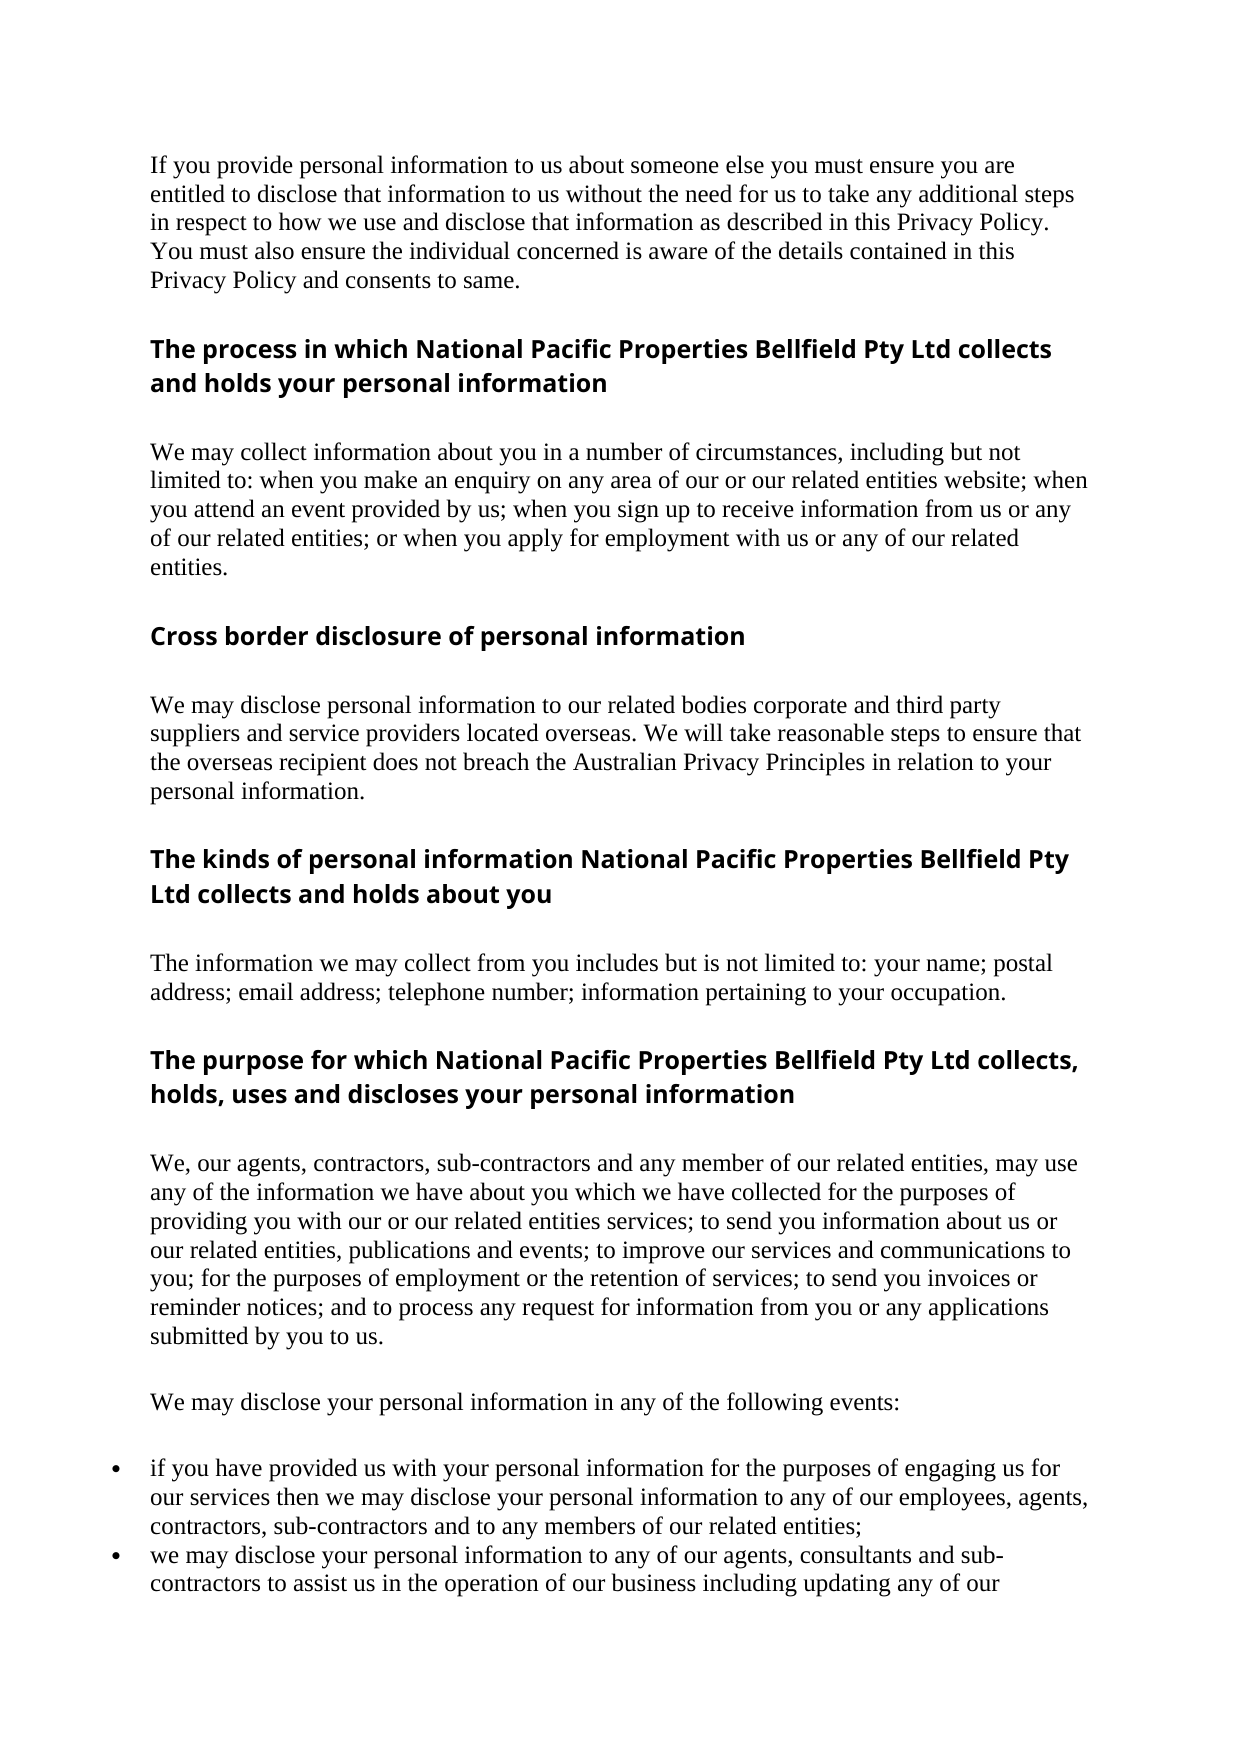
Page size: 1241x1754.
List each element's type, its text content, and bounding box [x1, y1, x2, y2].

text The information we may collect from you includes but is not limited to: your name; postal address; email address; telephone number; information pertaining to your occupation. [150, 948, 1090, 1005]
text We may collect information about you in a number of circumstances, including but not limited to: when you make an enquiry on any area of our or our related entities website; when you attend an event provided by us; when you sign up to receive information from us or any of our related entities; or when you apply for employment with us or any of our related entities. [150, 437, 1090, 581]
text The purpose for which National Pacific Properties Bellfield Pty Ltd collects, holds, uses and discloses your personal information [150, 1043, 1090, 1111]
text Cross border disclosure of personal information [150, 618, 1090, 652]
text We, our agents, contractors, sub-contractors and any member of our related entities, may use any of the information we have about you which we have collected for the purposes of providing you with our or our related entities services; to send you information about us or our related entities, publications and events; to improve our services and communications to you; for the purposes of employment or the retention of services; to send you invoices or reminder notices; and to process any request for information from you or any applications submitted by you to us. [150, 1148, 1090, 1350]
text The kinds of personal information National Pacific Properties Bellfield Pty Ltd collects and holds about you [150, 842, 1090, 910]
text The process in which National Pacific Properties Bellfield Pty Ltd collects and holds your personal information [150, 331, 1090, 399]
text We may disclose personal information to our related bodies corporate and third party suppliers and service providers located overseas. We will take reasonable steps to ensure that the overseas recipient does not breach the Australian Privacy Principles in relation to your personal information. [150, 690, 1090, 805]
list if you have provided us with your personal information for the purposes of engaging us for our services then we may disclose your personal information to any of our employees, agents, contractors, sub-contractors and to any members of our related entities; [112, 1453, 1090, 1540]
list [112, 1540, 1090, 1597]
text If you provide personal information to us about someone else you must ensure you are entitled to disclose that information to us without the need for us to take any additional steps in respect to how we use and disclose that information as described in this Privacy Policy. You must also ensure the individual concerned is aware of the details contained in this Privacy Policy and consents to same. [150, 150, 1090, 294]
text We may disclose your personal information in any of the following events: [150, 1387, 1090, 1416]
